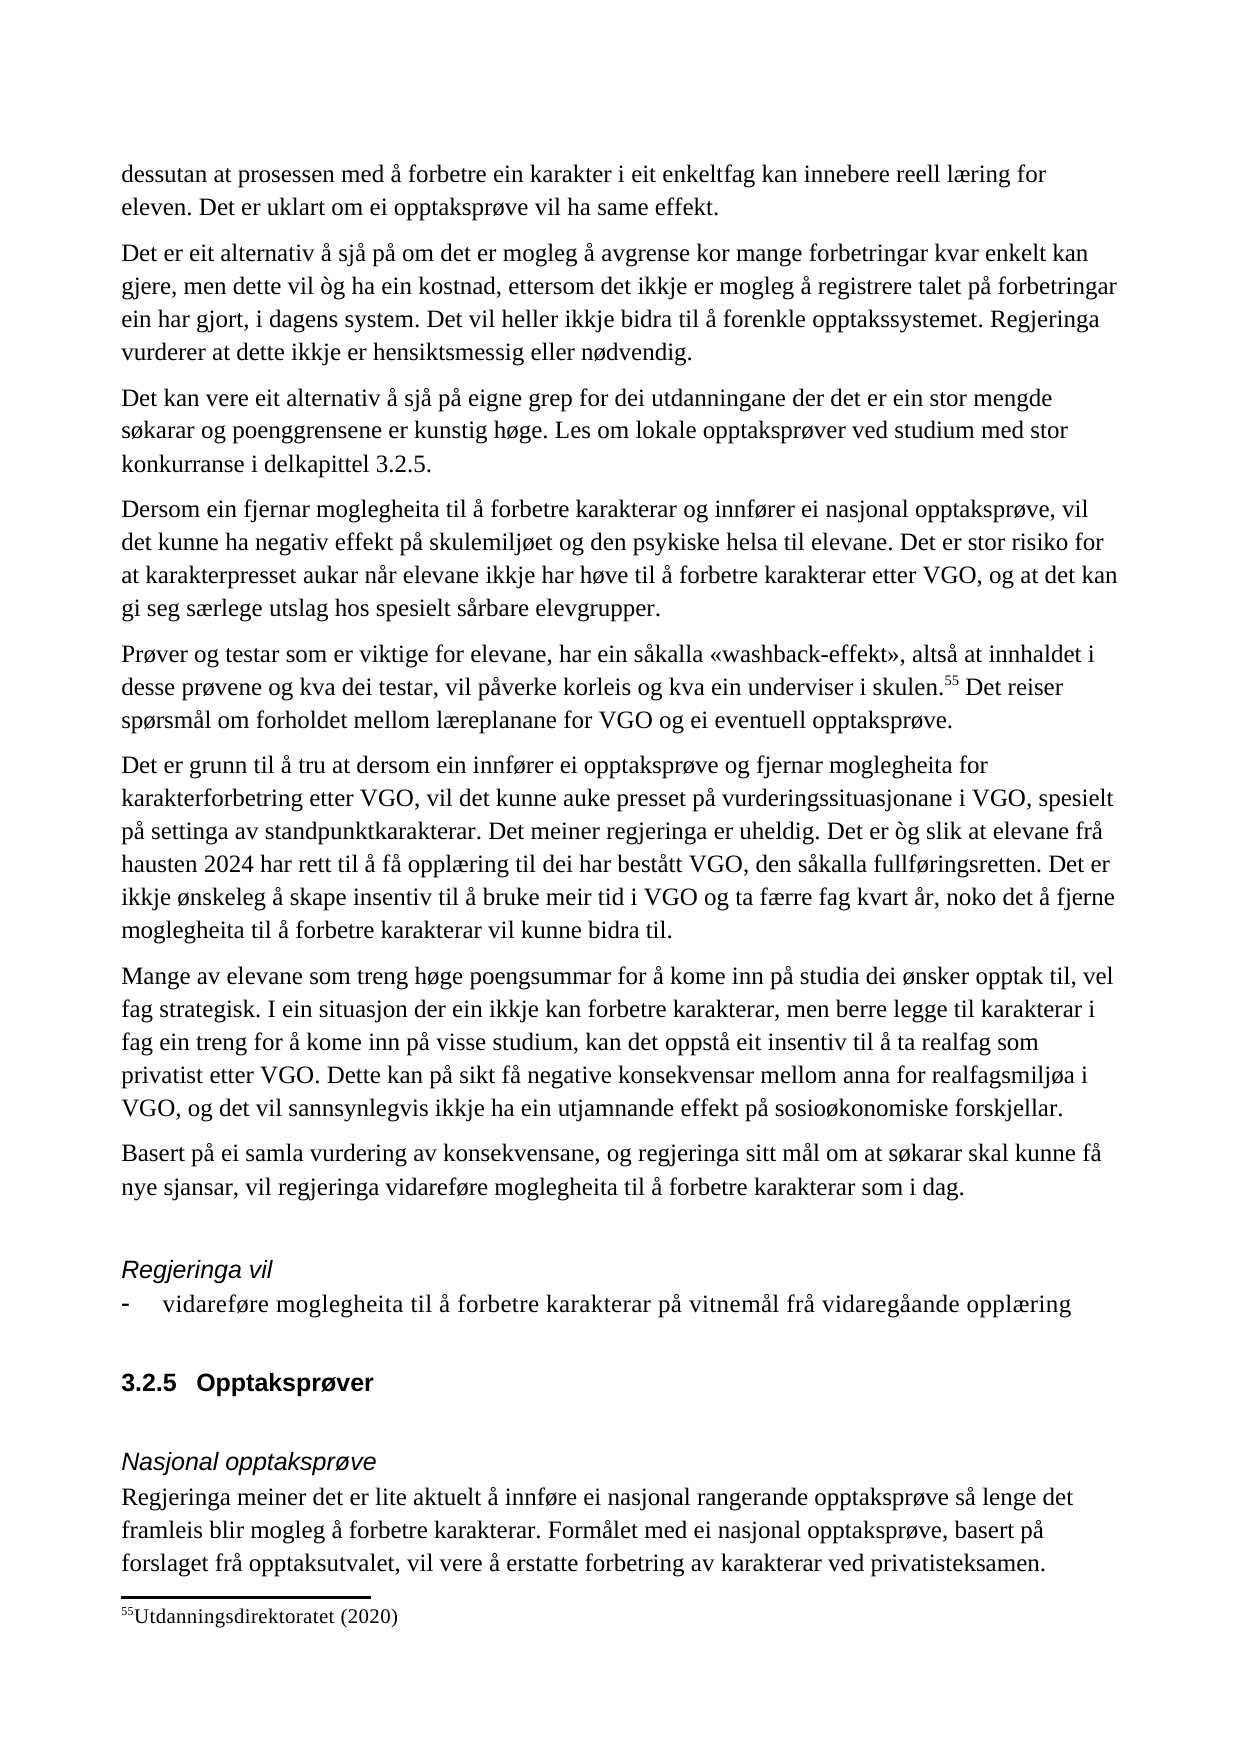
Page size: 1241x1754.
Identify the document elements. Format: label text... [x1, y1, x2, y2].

text Prøver og testar som er viktige for elevane, har ein såkalla «washback-effekt», altså at innhaldet i desse prøvene og kva dei testar, vil påverke korleis og kva ein underviser i skulen. Det reiser spørsmål om forholdet mellom læreplanane for VGO og ei eventuell opptaksprøve. [121, 639, 1119, 733]
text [121, 1482, 1119, 1577]
text Det er grunn til å tru at dersom ein innfører ei opptaksprøve og fjernar moglegheita for karakterforbetring etter VGO, vil det kunne auke presset på vurderingssituasjonane i VGO, spesielt på settinga av standpunktkarakterar. Det meiner regjeringa er uheldig. Det er òg slik at elevane frå hausten 2024 har rett til å få opplæring til dei har bestått VGO, den såkalla fullføringsretten. Det er ikkje ønskeleg å skape insentiv til å bruke meir tid i VGO og ta færre fag kvart år, noko det å fjerne moglegheita til å forbetre karakterar vil kunne bidra til. [121, 750, 1119, 944]
text Det er eit alternativ å sjå på om det er mogleg å avgrense kor mange forbetringar kvar enkelt kan gjere, men dette vil òg ha ein kostnad, ettersom det ikkje er mogleg å registrere talet på forbetringar ein har gjort, i dagens system. Det vil heller ikkje bidra til å forenkle opptakssystemet. Regjeringa vurderer at dette ikkje er hensiktsmessig eller nødvendig. [121, 238, 1119, 366]
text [121, 159, 1119, 221]
subtitle Opptaksprøver [121, 1368, 1119, 1397]
text Regjeringa vil [121, 1254, 1119, 1283]
text Det kan vere eit alternativ å sjå på eigne grep for dei utdanningane der det er ein stor mengde søkarar og poenggrensene er kunstig høge. Les om lokale opptaksprøver ved studium med stor konkurranse i delkapittel 3.2.5. [121, 383, 1119, 477]
text Basert på ei samla vurdering av konsekvensane, og regjeringa sitt mål om at søkarar skal kunne få nye sjansar, vil regjeringa vidareføre moglegheita til å forbetre karakterar som i dag. [121, 1138, 1119, 1200]
text Dersom ein fjernar moglegheita til å forbetre karakterar og innfører ei nasjonal opptaksprøve, vil det kunne ha negativ effekt på skulemiljøet og den psykiske helsa til elevane. Det er stor risiko for at karakterpresset aukar når elevane ikkje har høve til å forbetre karakterar etter VGO, og at det kan gi seg særlege utslag hos spesielt sårbare elevgrupper. [121, 494, 1119, 622]
text Mange av elevane som treng høge poengsummar for å kome inn på studia dei ønsker opptak til, vel fag strategisk. I ein situasjon der ein ikkje kan forbetre karakterar, men berre legge til karakterar i fag ein treng for å kome inn på visse studium, kan det oppstå eit insentiv til å ta realfag som privatist etter VGO. Dette kan på sikt få negative konsekvensar mellom anna for realfagsmiljøa i VGO, og det vil sannsynlegvis ikkje ha ein utjamnande effekt på sosioøkonomiske forskjellar. [121, 961, 1119, 1122]
text Nasjonal opptaksprøve [121, 1447, 1119, 1476]
list vidareføre moglegheita til å forbetre karakterar på vitnemål frå vidaregåande opplæring [121, 1289, 1119, 1318]
